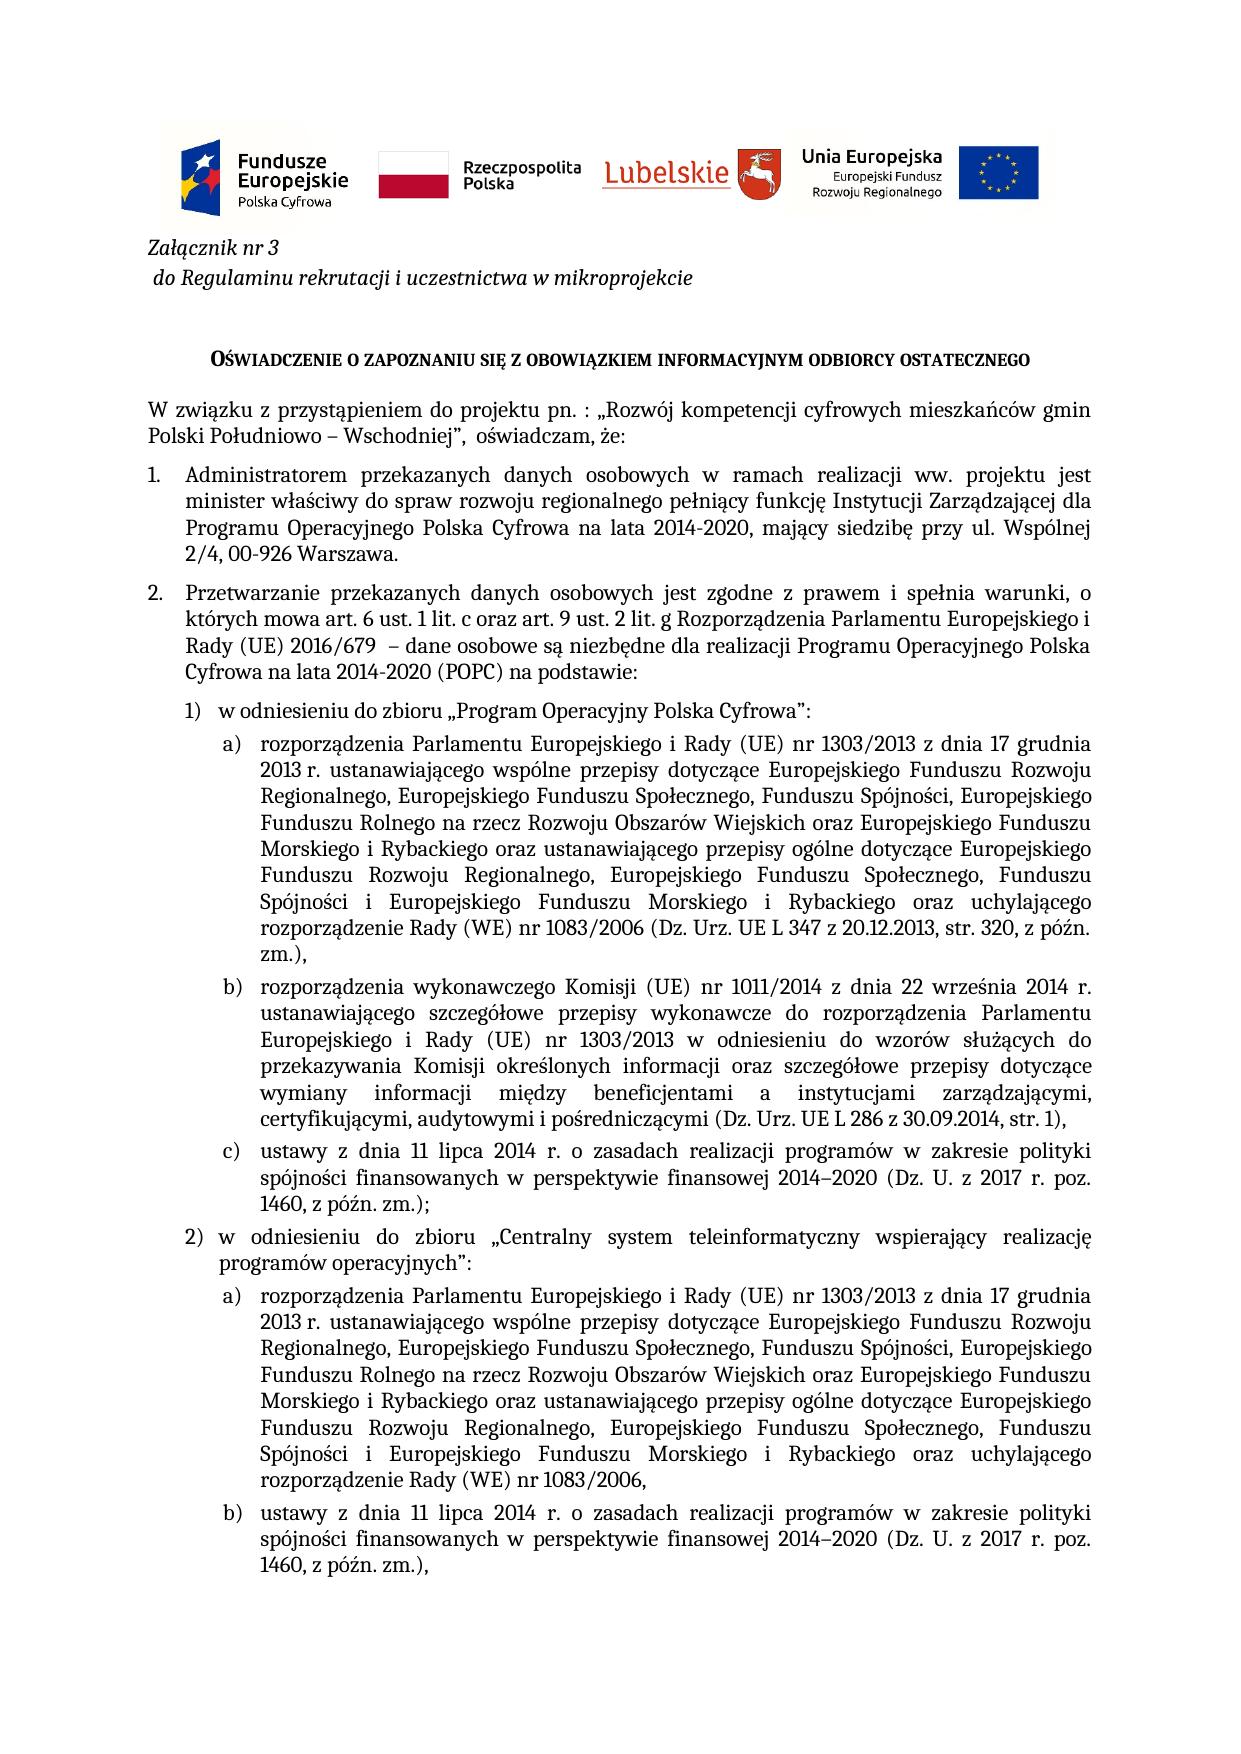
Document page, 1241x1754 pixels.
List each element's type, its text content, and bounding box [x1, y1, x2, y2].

list rozporządzenia Parlamentu Europejskiego i Rady (UE) nr 1303/2013 z dnia 17 grudnia 2013 r. ustanawiającego wspólne przepisy dotyczące Europejskiego Funduszu Rozwoju Regionalnego, Europejskiego Funduszu Społecznego, Funduszu Spójności, Europejskiego Funduszu Rolnego na rzecz Rozwoju Obszarów Wiejskich oraz Europejskiego Funduszu Morskiego i Rybackiego oraz ustanawiającego przepisy ogólne dotyczące Europejskiego Funduszu Rozwoju Regionalnego, Europejskiego Funduszu Społecznego, Funduszu Spójności i Europejskiego Funduszu Morskiego i Rybackiego oraz uchylającego rozporządzenie Rady (WE) nr 1083/2006 (Dz. Urz. UE L 347 z 20.12.2013, str. 320, z późn. zm.), [223, 730, 1093, 968]
list rozporządzenia wykonawczego Komisji (UE) nr 1011/2014 z dnia 22 września 2014 r. ustanawiającego szczegółowe przepisy wykonawcze do rozporządzenia Parlamentu Europejskiego i Rady (UE) nr 1303/2013 w odniesieniu do wzorów służących do przekazywania Komisji określonych informacji oraz szczegółowe przepisy dotyczące wymiany informacji między beneficjentami a instytucjami zarządzającymi, certyfikującymi, audytowymi i pośredniczącymi (Dz. Urz. UE L 286 z 30.09.2014, str. 1), [223, 974, 1093, 1132]
list w odniesieniu do zbioru „Program Operacyjny Polska Cyfrowa”: [185, 698, 1093, 724]
list w odniesieniu do zbioru „Centralny system teleinformatyczny wspierający realizację programów operacyjnych”: [185, 1223, 1093, 1276]
picture [785, 128, 1056, 217]
picture [162, 120, 596, 235]
picture [602, 149, 781, 200]
list Przetwarzanie przekazanych danych osobowych jest zgodne z prawem i spełnia warunki, o których mowa art. 6 ust. 1 lit. c oraz art. 9 ust. 2 lit. g Rozporządzenia Parlamentu Europejskiego i Rady (UE) 2016/679 – dane osobowe są niezbędne dla realizacji Programu Operacyjnego Polska Cyfrowa na lata 2014-2020 (POPC) na podstawie: [148, 580, 1093, 685]
list rozporządzenia Parlamentu Europejskiego i Rady (UE) nr 1303/2013 z dnia 17 grudnia 2013 r. ustanawiającego wspólne przepisy dotyczące Europejskiego Funduszu Rozwoju Regionalnego, Europejskiego Funduszu Społecznego, Funduszu Spójności, Europejskiego Funduszu Rolnego na rzecz Rozwoju Obszarów Wiejskich oraz Europejskiego Funduszu Morskiego i Rybackiego oraz ustanawiającego przepisy ogólne dotyczące Europejskiego Funduszu Rozwoju Regionalnego, Europejskiego Funduszu Społecznego, Funduszu Spójności i Europejskiego Funduszu Morskiego i Rybackiego oraz uchylającego rozporządzenie Rady (WE) nr 1083/2006, [223, 1282, 1093, 1493]
text Oświadczenie o zapoznaniu się z obowiązkiem informacyjnym odbiorcy ostatecznego [148, 346, 1093, 372]
list ustawy z dnia 11 lipca 2014 r. o zasadach realizacji programów w zakresie polityki spójności finansowanych w perspektywie finansowej 2014–2020 (Dz. U. z 2017 r. poz. 1460, z późn. zm.); [223, 1138, 1093, 1217]
text do Regulaminu rekrutacji i uczestnictwa w mikroprojekcie [148, 264, 1093, 291]
list Administratorem przekazanych danych osobowych w ramach realizacji ww. projektu jest minister właściwy do spraw rozwoju regionalnego pełniący funkcję Instytucji Zarządzającej dla Programu Operacyjnego Polska Cyfrowa na lata 2014-2020, mający siedzibę przy ul. Wspólnej 2/4, 00-926 Warszawa. [148, 462, 1093, 567]
list ustawy z dnia 11 lipca 2014 r. o zasadach realizacji programów w zakresie polityki spójności finansowanych w perspektywie finansowej 2014–2020 (Dz. U. z 2017 r. poz. 1460, z późn. zm.), [223, 1499, 1093, 1579]
text Załącznik nr 3 [148, 234, 1093, 261]
text W związku z przystąpieniem do projektu pn. : „Rozwój kompetencji cyfrowych mieszkańców gmin Polski Południowo – Wschodniej”, oświadczam, że: [148, 397, 1093, 449]
